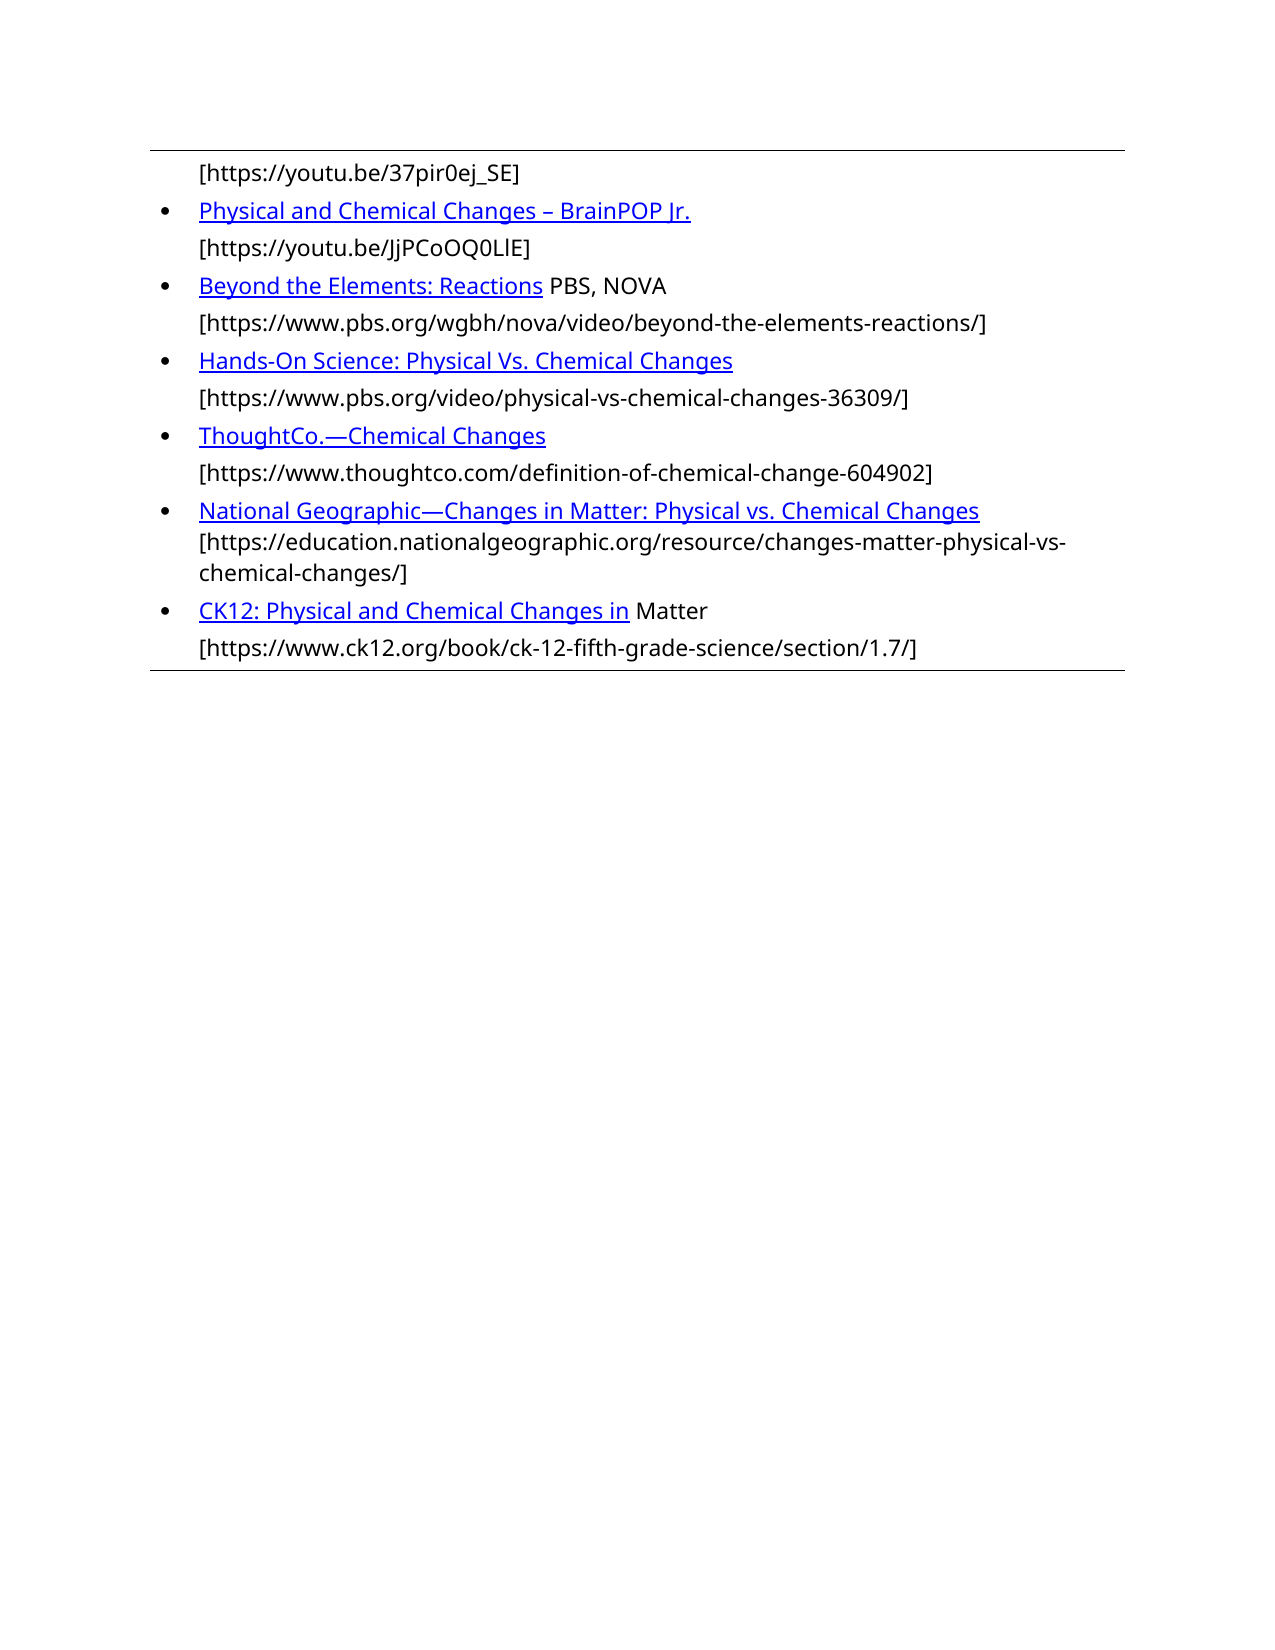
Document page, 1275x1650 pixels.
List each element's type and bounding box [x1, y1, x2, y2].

table_cell [150, 151, 1125, 670]
